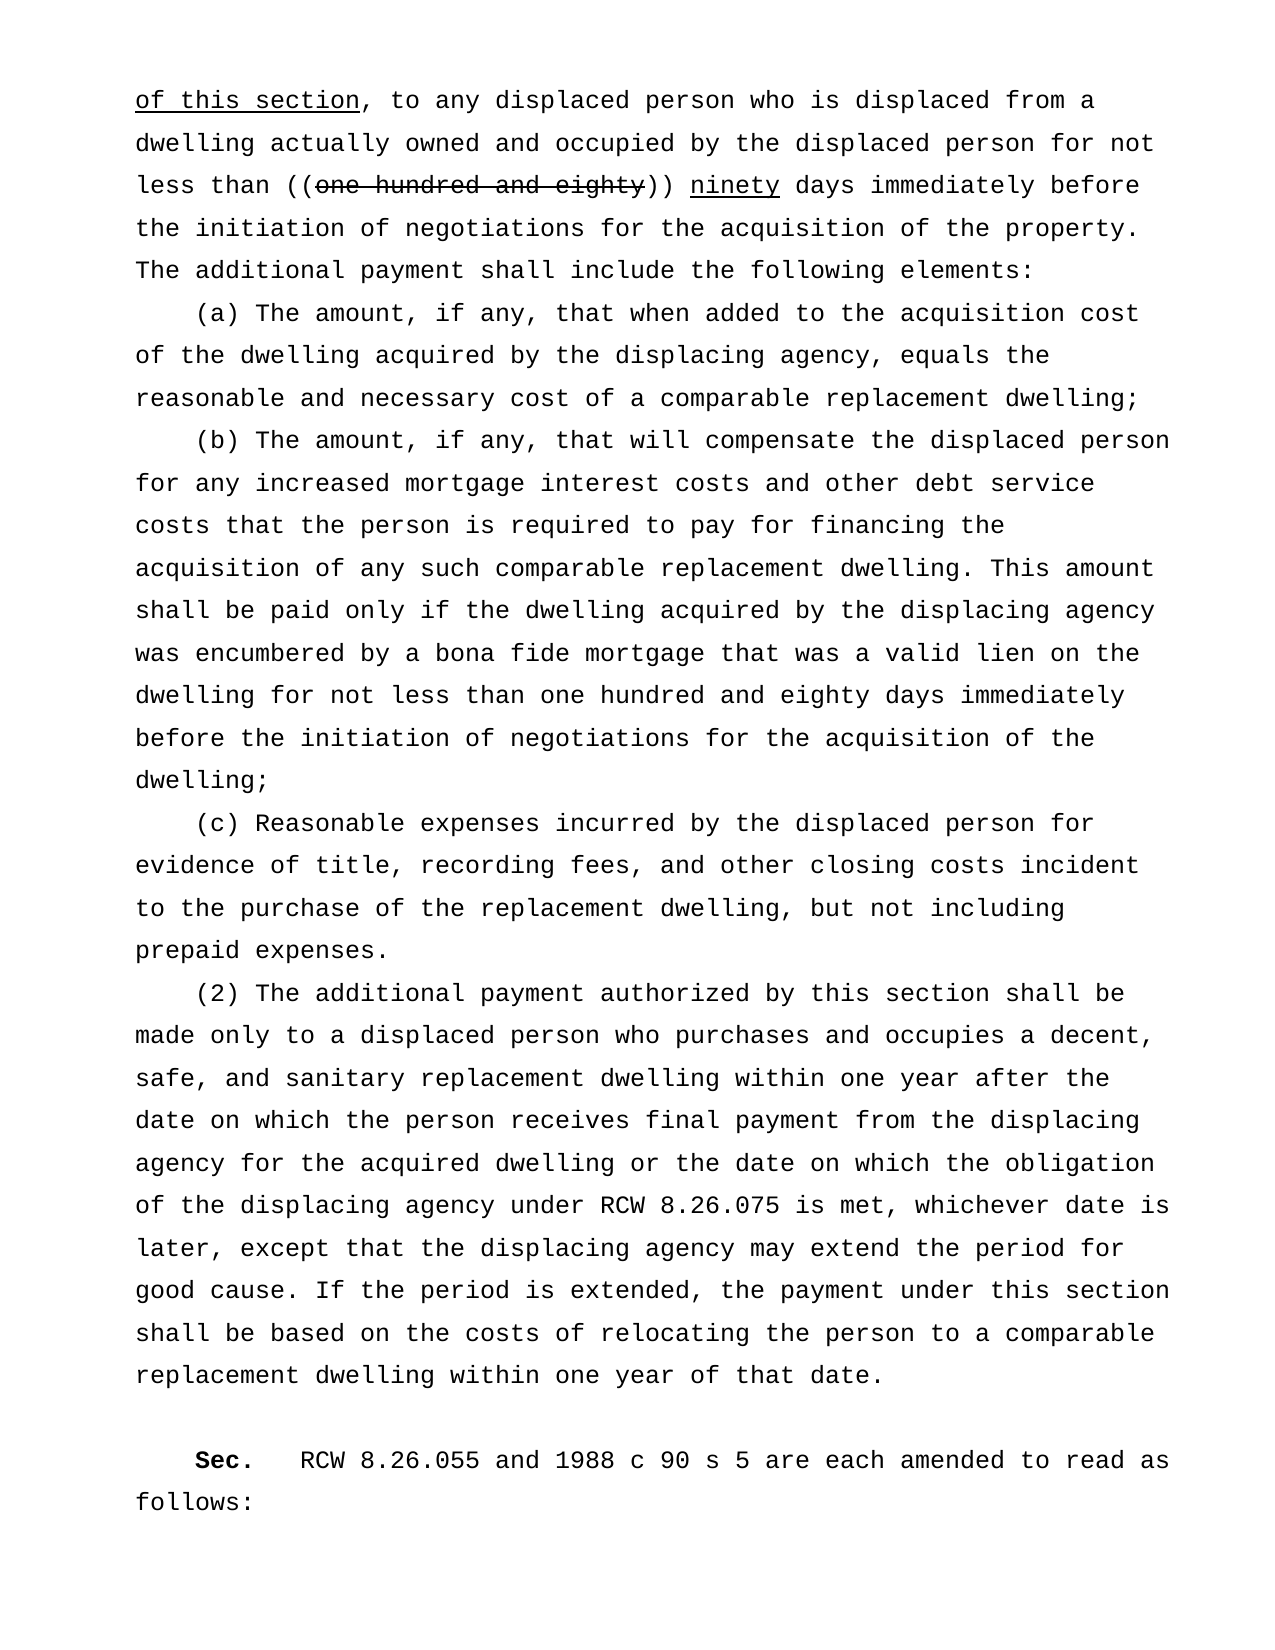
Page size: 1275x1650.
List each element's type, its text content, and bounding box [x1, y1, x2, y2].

text (2) The additional payment authorized by this section shall be made only to a displaced person who purchases and occupies a decent, safe, and sanitary replacement dwelling within one year after the date on which the person receives final payment from the displacing agency for the acquired dwelling or the date on which the obligation of the displacing agency under RCW 8.26.075 is met, whichever date is later, except that the displacing agency may extend the period for good cause. If the period is extended, the payment under this section shall be based on the costs of relocating the person to a comparable replacement dwelling within one year of that date. [135, 967, 1170, 1392]
text (c) Reasonable expenses incurred by the displaced person for evidence of title, recording fees, and other closing costs incident to the purchase of the replacement dwelling, but not including prepaid expenses. [135, 797, 1170, 967]
text Sec. RCW 8.26.055 and 1988 c 90 s 5 are each amended to read as follows: [135, 1434, 1170, 1519]
text (a) The amount, if any, that when added to the acquisition cost of the dwelling acquired by the displacing agency, equals the reasonable and necessary cost of a comparable replacement dwelling; [135, 287, 1170, 415]
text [135, 75, 1170, 287]
text (b) The amount, if any, that will compensate the displaced person for any increased mortgage interest costs and other debt service costs that the person is required to pay for financing the acquisition of any such comparable replacement dwelling. This amount shall be paid only if the dwelling acquired by the displacing agency was encumbered by a bona fide mortgage that was a valid lien on the dwelling for not less than one hundred and eighty days immediately before the initiation of negotiations for the acquisition of the dwelling; [135, 415, 1170, 797]
